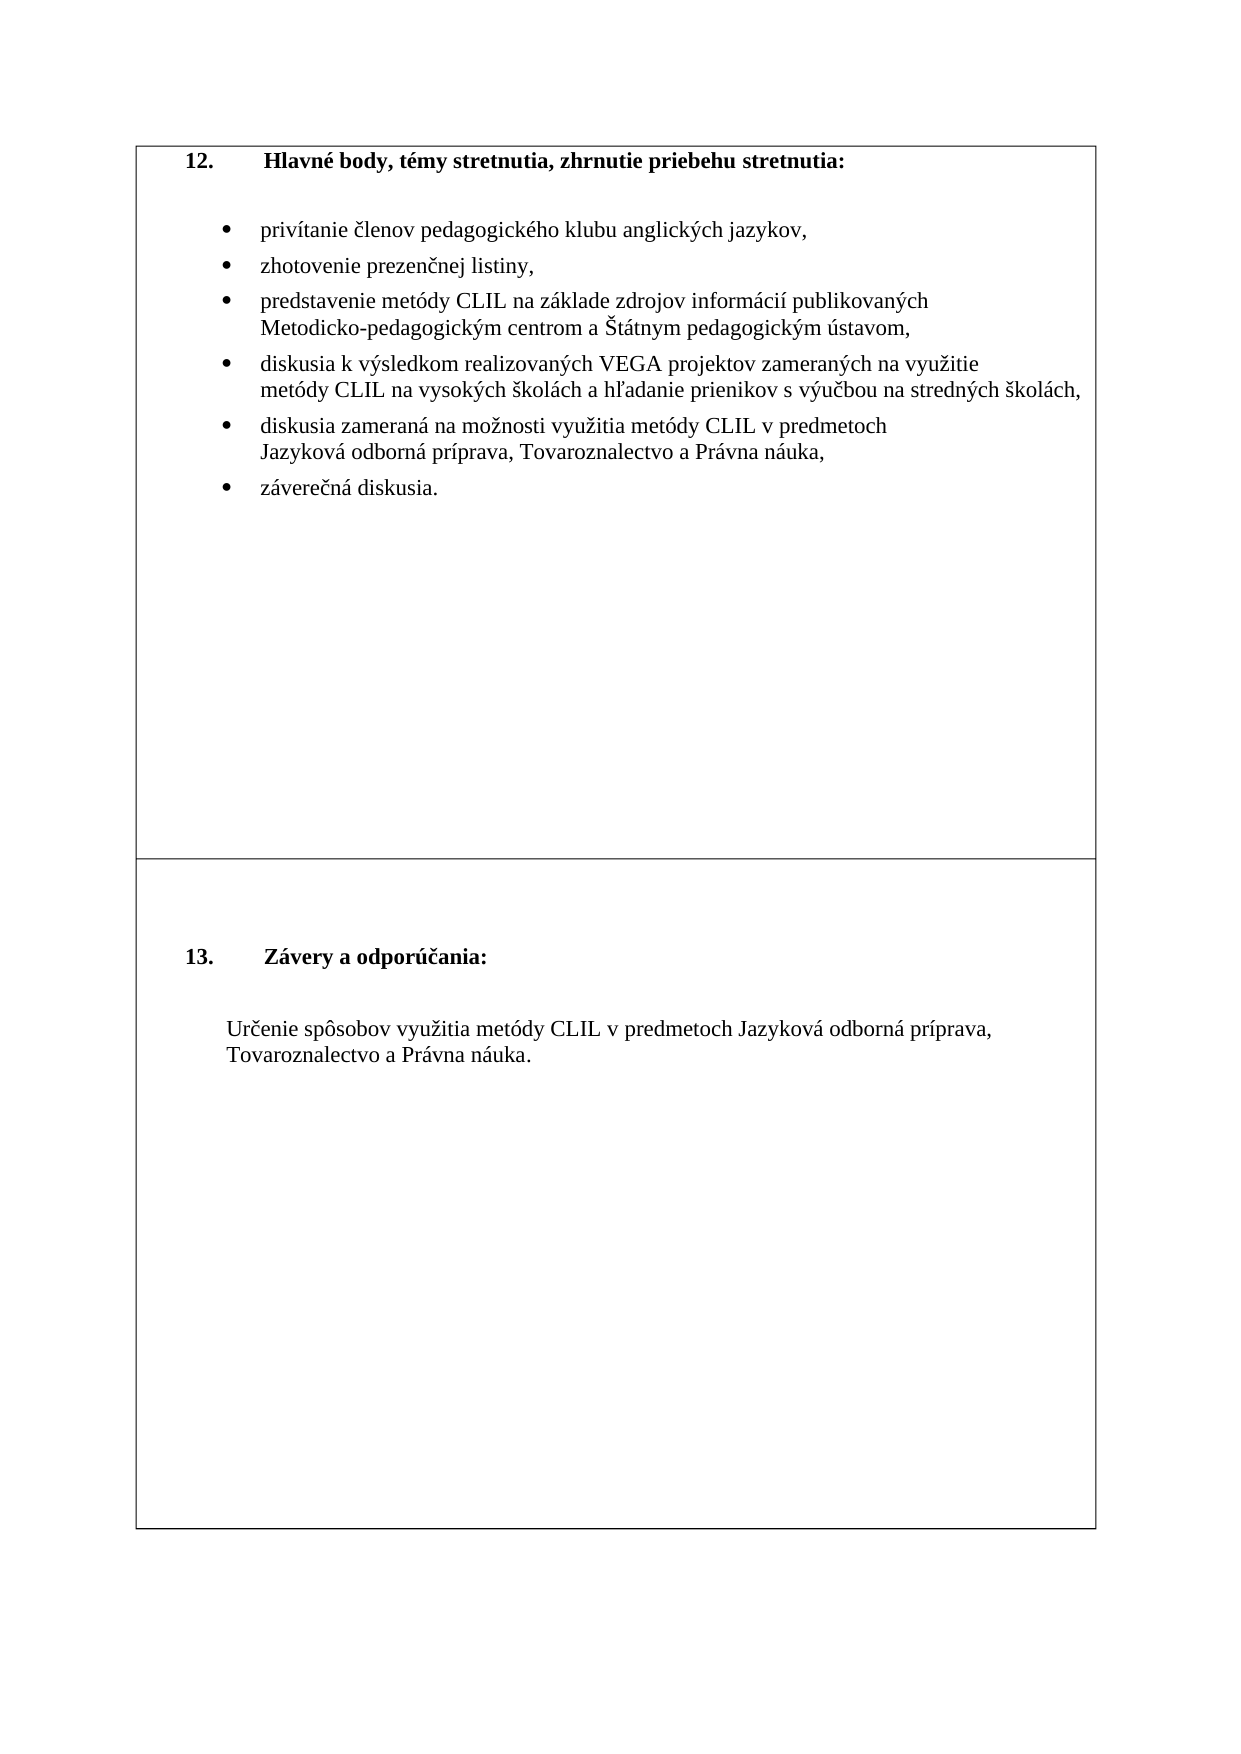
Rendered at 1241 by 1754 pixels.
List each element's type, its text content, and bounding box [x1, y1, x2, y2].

list Závery a odporúčania: [185, 943, 1136, 969]
subtitle diskusia k výsledkom realizovaných VEGA projektov zameraných na využitie metódy CLIL na vysokých školách a hľadanie prienikov s výučbou na stredných školách, [223, 350, 1136, 402]
subtitle záverečná diskusia. [223, 474, 1136, 501]
subtitle predstavenie metódy CLIL na základe zdrojov informácií publikovaných Metodicko-pedagogickým centrom a Štátnym pedagogickým ústavom, [223, 288, 1136, 340]
list diskusia zameraná na možnosti využitia metódy CLIL v predmetoch Jazyková odborná príprava, Tovaroznalectvo a Právna náuka, [223, 412, 1136, 465]
subtitle zhotovenie prezenčnej listiny, [223, 252, 1136, 278]
subtitle privítanie členov pedagogického klubu anglických jazykov, [223, 216, 1136, 242]
list Určenie spôsobov využitia metódy CLIL v predmetoch Jazyková odborná príprava, Tovaroznalectvo a Právna náuka. [226, 1015, 1136, 1067]
subtitle Hlavné body, témy stretnutia, zhrnutie priebehu stretnutia: [185, 147, 1136, 173]
